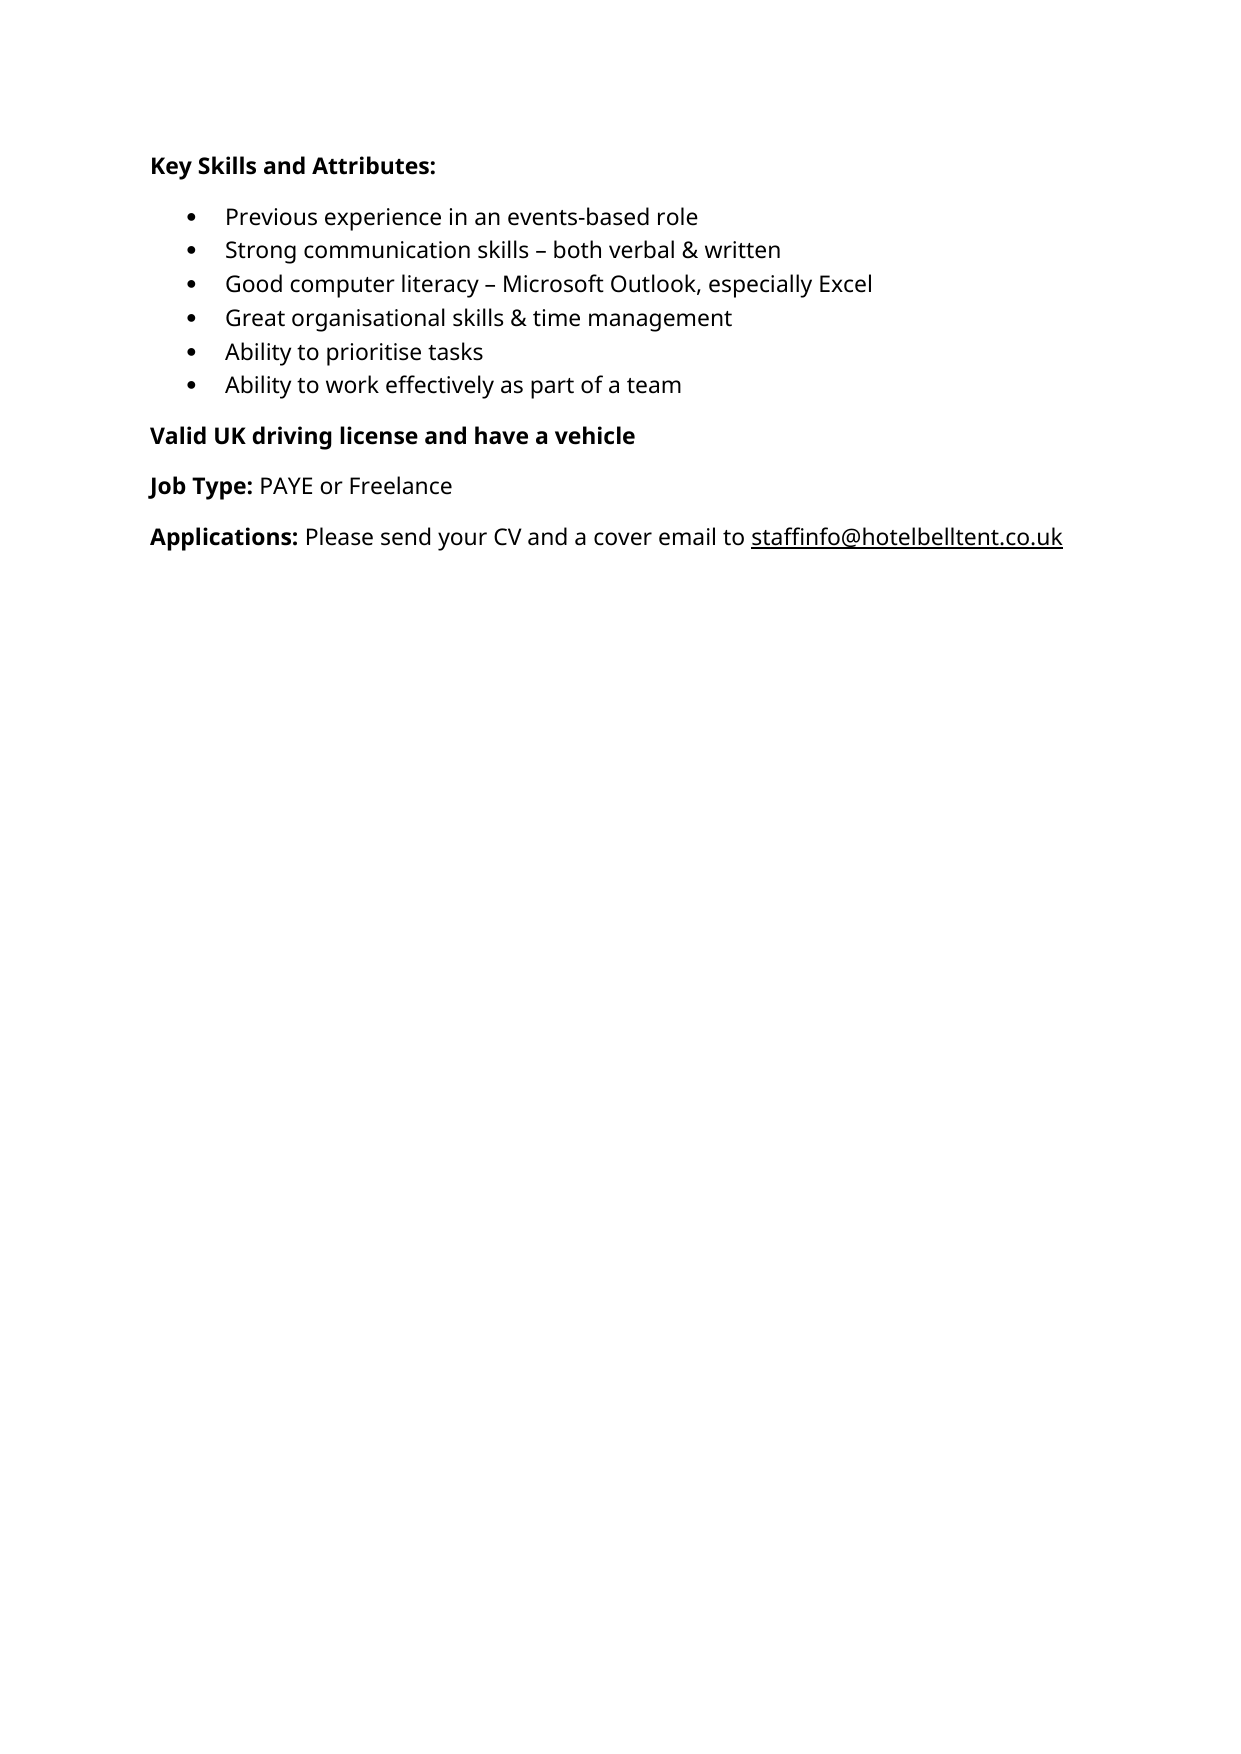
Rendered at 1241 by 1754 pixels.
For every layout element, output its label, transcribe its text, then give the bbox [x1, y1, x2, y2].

text Job Type: PAYE or Freelance [150, 470, 1090, 501]
list Ability to prioritise tasks [187, 335, 1090, 367]
list Good computer literacy – Microsoft Outlook, especially Excel [187, 268, 1090, 299]
text Valid UK driving license and have a vehicle [150, 419, 1090, 451]
list Previous experience in an events-based role [187, 200, 1090, 232]
text Applications: Please send your CV and a cover email to staffinfo@hotelbelltent.co.uk [150, 520, 1090, 552]
list Ability to work effectively as part of a team [187, 369, 1090, 400]
list Strong communication skills – both verbal & written [187, 234, 1090, 265]
list Great organisational skills & time management [187, 302, 1090, 333]
text Key Skills and Attributes: [150, 150, 1090, 181]
